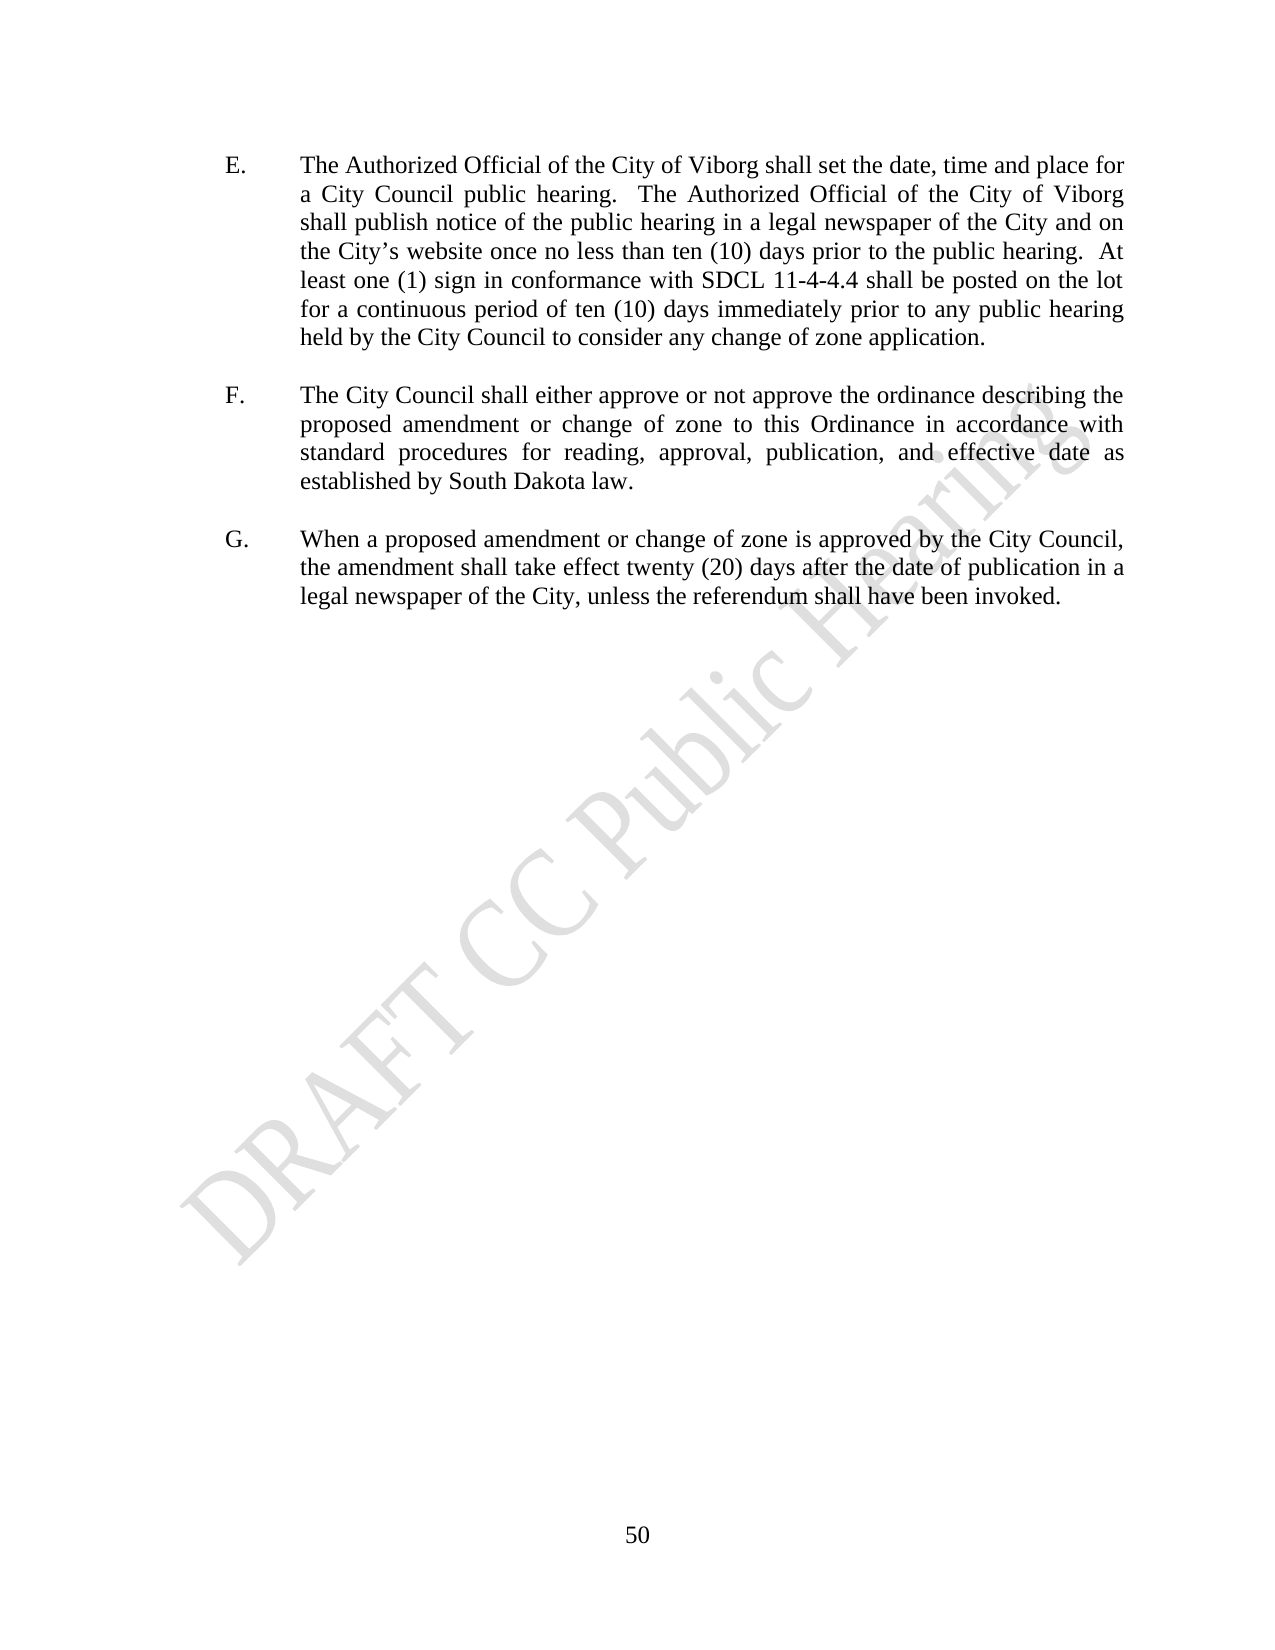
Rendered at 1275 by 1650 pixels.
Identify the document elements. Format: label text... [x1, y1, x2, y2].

list F. The City Council shall either approve or not approve the ordinance describing the proposed amendment or change of zone to this Ordinance in accordance with standard procedures for reading, approval, publication, and effective date as established by South Dakota law. [225, 380, 1125, 495]
list E. The Authorized Official of the City of Viborg shall set the date, time and place for a City Council public hearing. The Authorized Official of the City of Viborg shall publish notice of the public hearing in a legal newspaper of the City and on the City’s website once no less than ten (10) days prior to the public hearing. At least one (1) sign in conformance with SDCL 11-4-4.4 shall be posted on the lot for a continuous period of ten (10) days immediately prior to any public hearing held by the City Council to consider any change of zone application. [225, 150, 1125, 351]
list G. When a proposed amendment or change of zone is approved by the City Council, the amendment shall take effect twenty (20) days after the date of publication in a legal newspaper of the City, unless the referendum shall have been invoked. [225, 524, 1125, 610]
